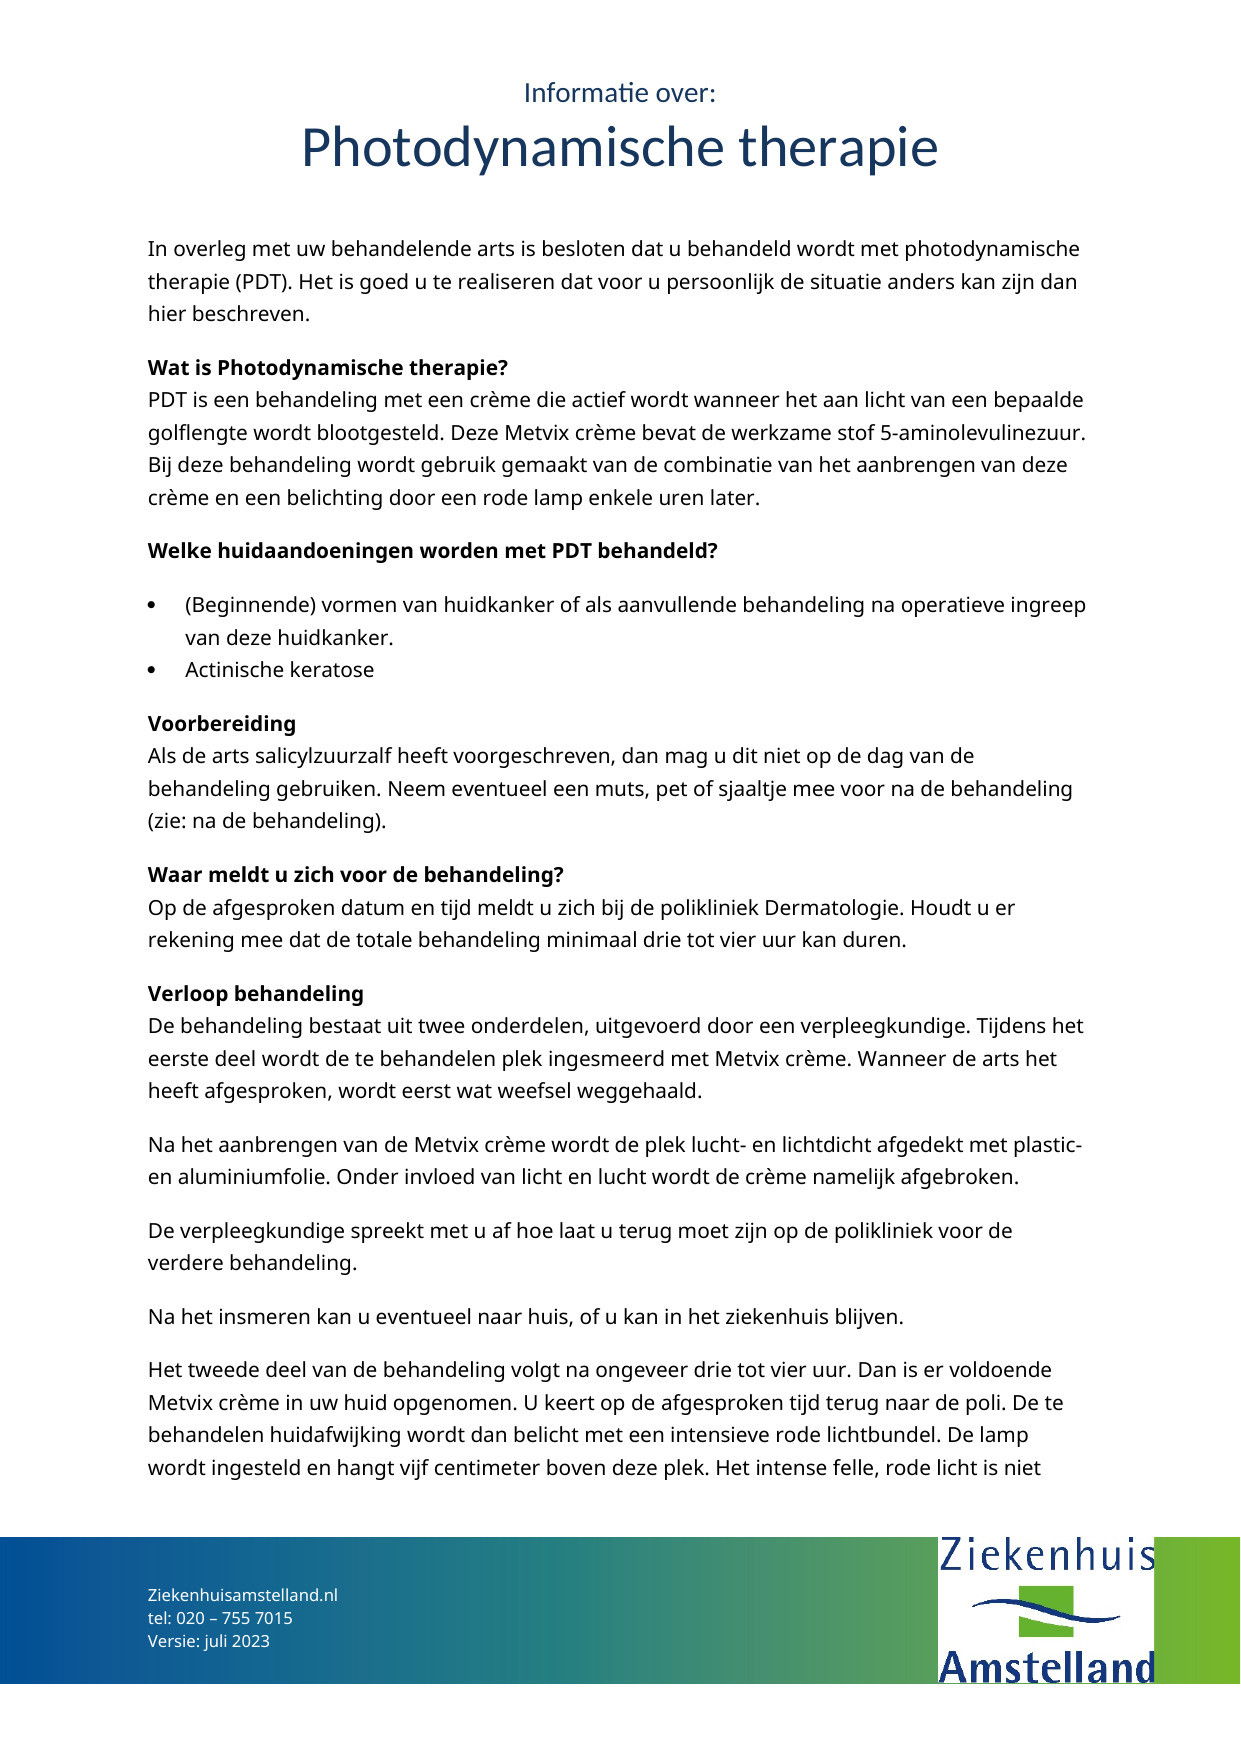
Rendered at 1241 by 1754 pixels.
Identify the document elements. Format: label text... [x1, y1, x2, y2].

text Welke huidaandoeningen worden met PDT behandeld? [148, 537, 1093, 565]
text Waar meldt u zich voor de behandeling? Op de afgesproken datum en tijd meldt u zich bij de polikliniek Dermatologie. Houdt u er rekening mee dat de totale behandeling minimaal drie tot vier uur kan duren. [148, 860, 1093, 954]
text Voorbereiding Als de arts salicylzuurzalf heeft voorgeschreven, dan mag u dit niet op de dag van de behandeling gebruiken. Neem eventueel een muts, pet of sjaaltje mee voor na de behandeling (zie: na de behandeling). [148, 709, 1093, 835]
text Na het insmeren kan u eventueel naar huis, of u kan in het ziekenhuis blijven. [148, 1302, 1093, 1330]
text Verloop behandeling De behandeling bestaat uit twee onderdelen, uitgevoerd door een verpleegkundige. Tijdens het eerste deel wordt de te behandelen plek ingesmeerd met Metvix crème. Wanneer de arts het heeft afgesproken, wordt eerst wat weefsel weggehaald. [148, 979, 1093, 1105]
text Wat is Photodynamische therapie? PDT is een behandeling met een crème die actief wordt wanneer het aan licht van een bepaalde golflengte wordt blootgesteld. Deze Metvix crème bevat de werkzame stof 5-aminolevulinezuur. Bij deze behandeling wordt gebruik gemaakt van de combinatie van het aanbrengen van deze crème en een belichting door een rode lamp enkele uren later. [148, 353, 1093, 512]
text In overleg met uw behandelende arts is besloten dat u behandeld wordt met photodynamische therapie (PDT). Het is goed u te realiseren dat voor u persoonlijk de situatie anders kan zijn dan hier beschreven. [148, 234, 1093, 328]
list Actinische keratose [148, 655, 1093, 684]
text Na het aanbrengen van de Metvix crème wordt de plek lucht- en lichtdicht afgedekt met plastic- en aluminiumfolie. Onder invloed van licht en lucht wordt de crème namelijk afgebroken. [148, 1130, 1093, 1191]
picture [0, 1537, 1241, 1684]
list (Beginnende) vormen van huidkanker of als aanvullende behandeling na operatieve ingreep van deze huidkanker. [148, 590, 1093, 651]
text De verpleegkundige spreekt met u af hoe laat u terug moet zijn op de polikliniek voor de verdere behandeling. [148, 1216, 1093, 1277]
